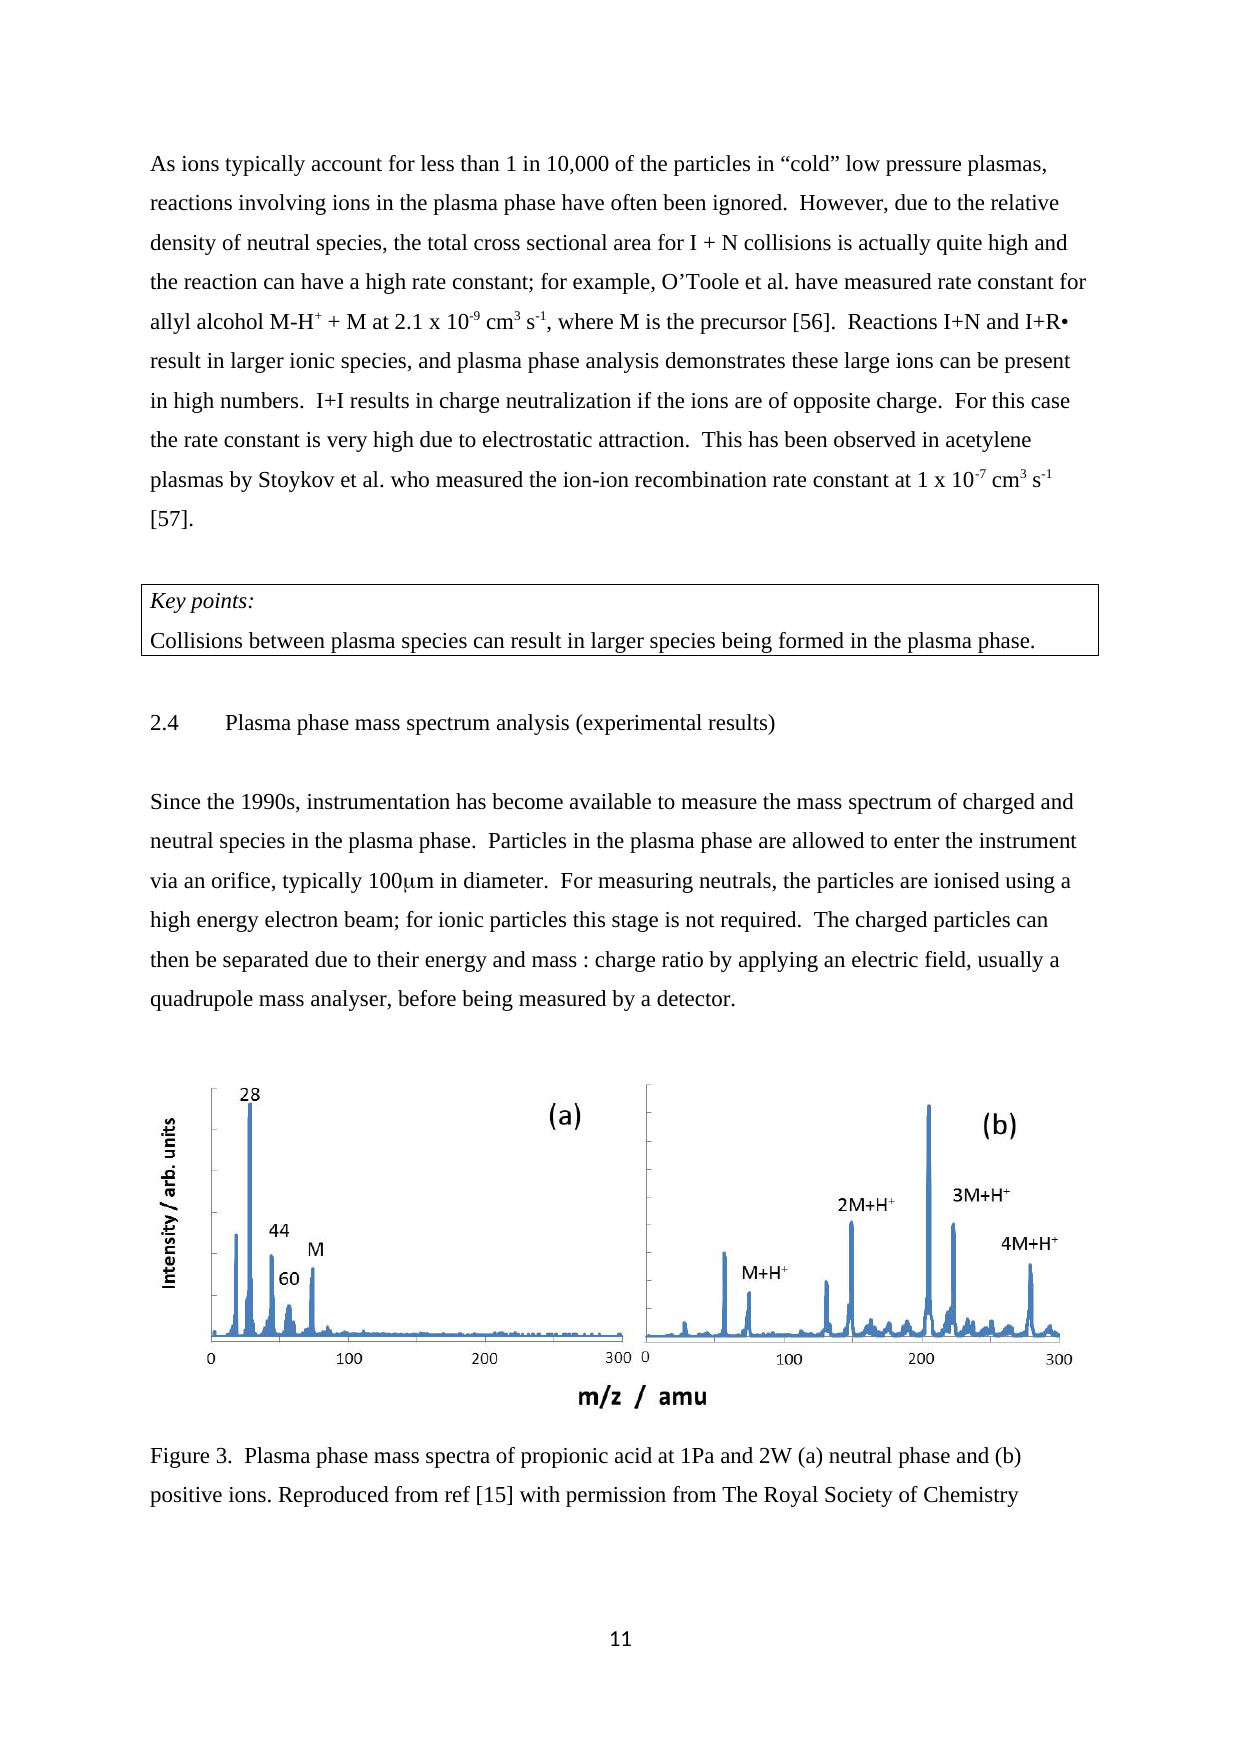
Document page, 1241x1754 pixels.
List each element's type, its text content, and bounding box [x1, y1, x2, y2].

picture [150, 1066, 1091, 1428]
text Key points: [142, 585, 1098, 614]
list Plasma phase mass spectrum analysis (experimental results) [150, 709, 1090, 735]
text Since the 1990s, instrumentation has become available to measure the mass spectrum of charged and neutral species in the plasma phase. Particles in the plasma phase are allowed to enter the instrument via an orifice, typically 100m in diameter. For measuring neutrals, the particles are ionised using a high energy electron beam; for ionic particles this stage is not required. The charged particles can then be separated due to their energy and mass : charge ratio by applying an electric field, usually a quadrupole mass analyser, before being measured by a detector. [150, 788, 1090, 1012]
text Figure 3. Plasma phase mass spectra of propionic acid at 1Pa and 2W (a) neutral phase and (b) positive ions. Reproduced from ref [15] with permission from The Royal Society of Chemistry [150, 1442, 1090, 1508]
text Collisions between plasma species can result in larger species being formed in the plasma phase. [142, 624, 1098, 655]
text As ions typically account for less than 1 in 10,000 of the particles in “cold” low pressure plasmas, reactions involving ions in the plasma phase have often been ignored. However, due to the relative density of neutral species, the total cross sectional area for I + N collisions is actually quite high and the reaction can have a high rate constant; for example, O’Toole et al. have measured rate constant for allyl alcohol M-H+ + M at 2.1 x 10-9 cm3 s-1, where M is the precursor [56]. Reactions I+N and I+R• result in larger ionic species, and plasma phase analysis demonstrates these large ions can be present in high numbers. I+I results in charge neutralization if the ions are of opposite charge. For this case the rate constant is very high due to electrostatic attraction. This has been observed in acetylene plasmas by Stoykov et al. who measured the ion-ion recombination rate constant at 1 x 10-7 cm3 s-1 [57]. [150, 150, 1090, 532]
